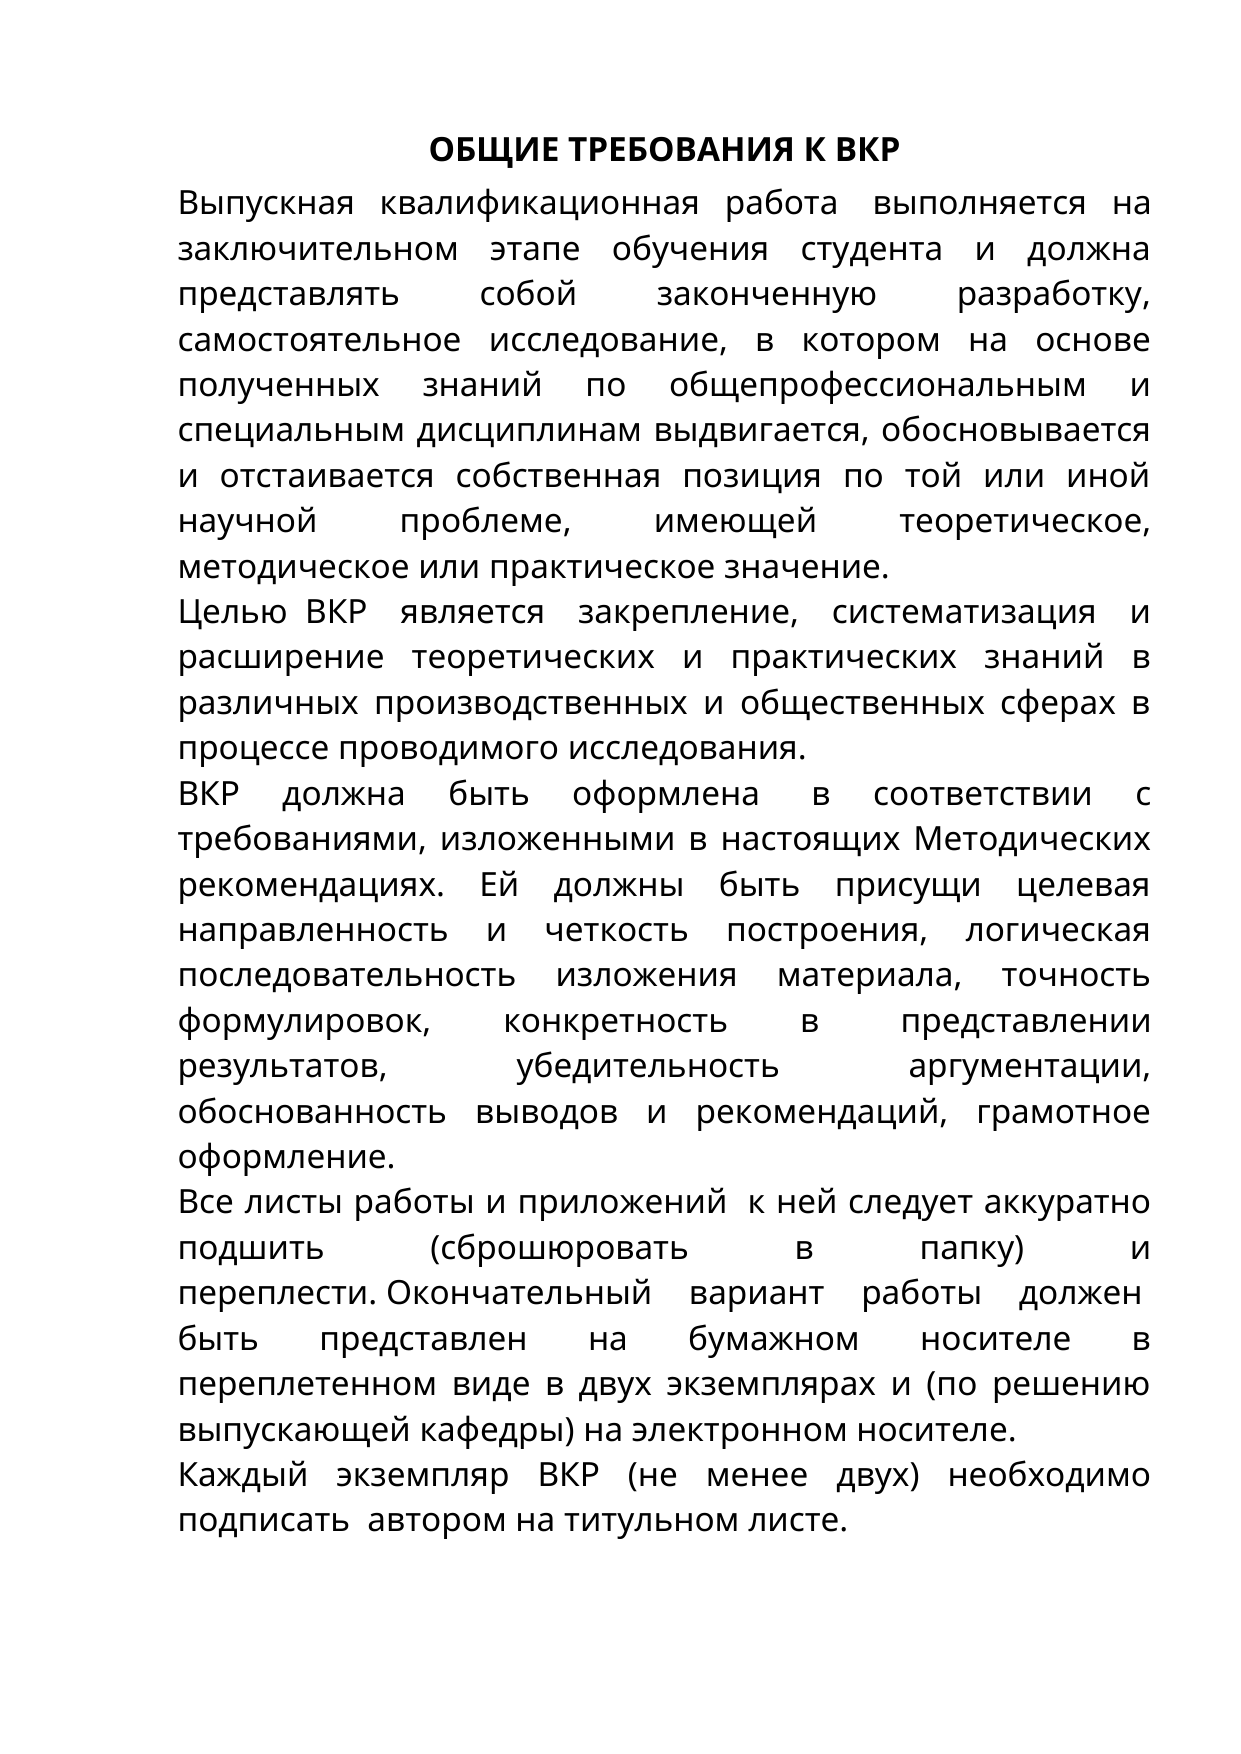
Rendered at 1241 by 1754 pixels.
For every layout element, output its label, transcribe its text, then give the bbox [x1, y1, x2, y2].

text ВКР должна быть оформлена в соответствии с требованиями, изложенными в настоящих Методических рекомендациях. Ей должны быть присущи целевая направленность и четкость построения, логическая последовательность изложения материала, точность формулировок, конкретность в представлении результатов, убедительность аргументации, обоснованность выводов и рекомендаций, грамотное оформление. [177, 769, 1152, 1178]
text Каждый экземпляр ВКР (не менее двух) необходимо подписать автором на титульном листе. [177, 1451, 1152, 1542]
text ОБЩИЕ ТРЕБОВАНИЯ К ВКР [177, 126, 1152, 171]
text Выпускная квалификационная работа выполняется на заключительном этапе обучения студента и должна представлять собой законченную разработку, самостоятельное исследование, в котором на основе полученных знаний по общепрофессиональным и специальным дисциплинам выдвигается, обосновывается и отстаивается собственная позиция по той или иной научной проблеме, имеющей теоретическое, методическое или практическое значение. [177, 179, 1152, 588]
text Все листы работы и приложений к ней следует аккуратно подшить (сброшюровать в папку) и переплести. Окончательный вариант работы должен быть представлен на бумажном носителе в переплетенном виде в двух экземплярах и (по решению выпускающей кафедры) на электронном носителе. [177, 1178, 1152, 1451]
text Целью ВКР является закрепление, систематизация и расширение теоретических и практических знаний в различных производственных и общественных сферах в процессе проводимого исследования. [177, 588, 1152, 769]
